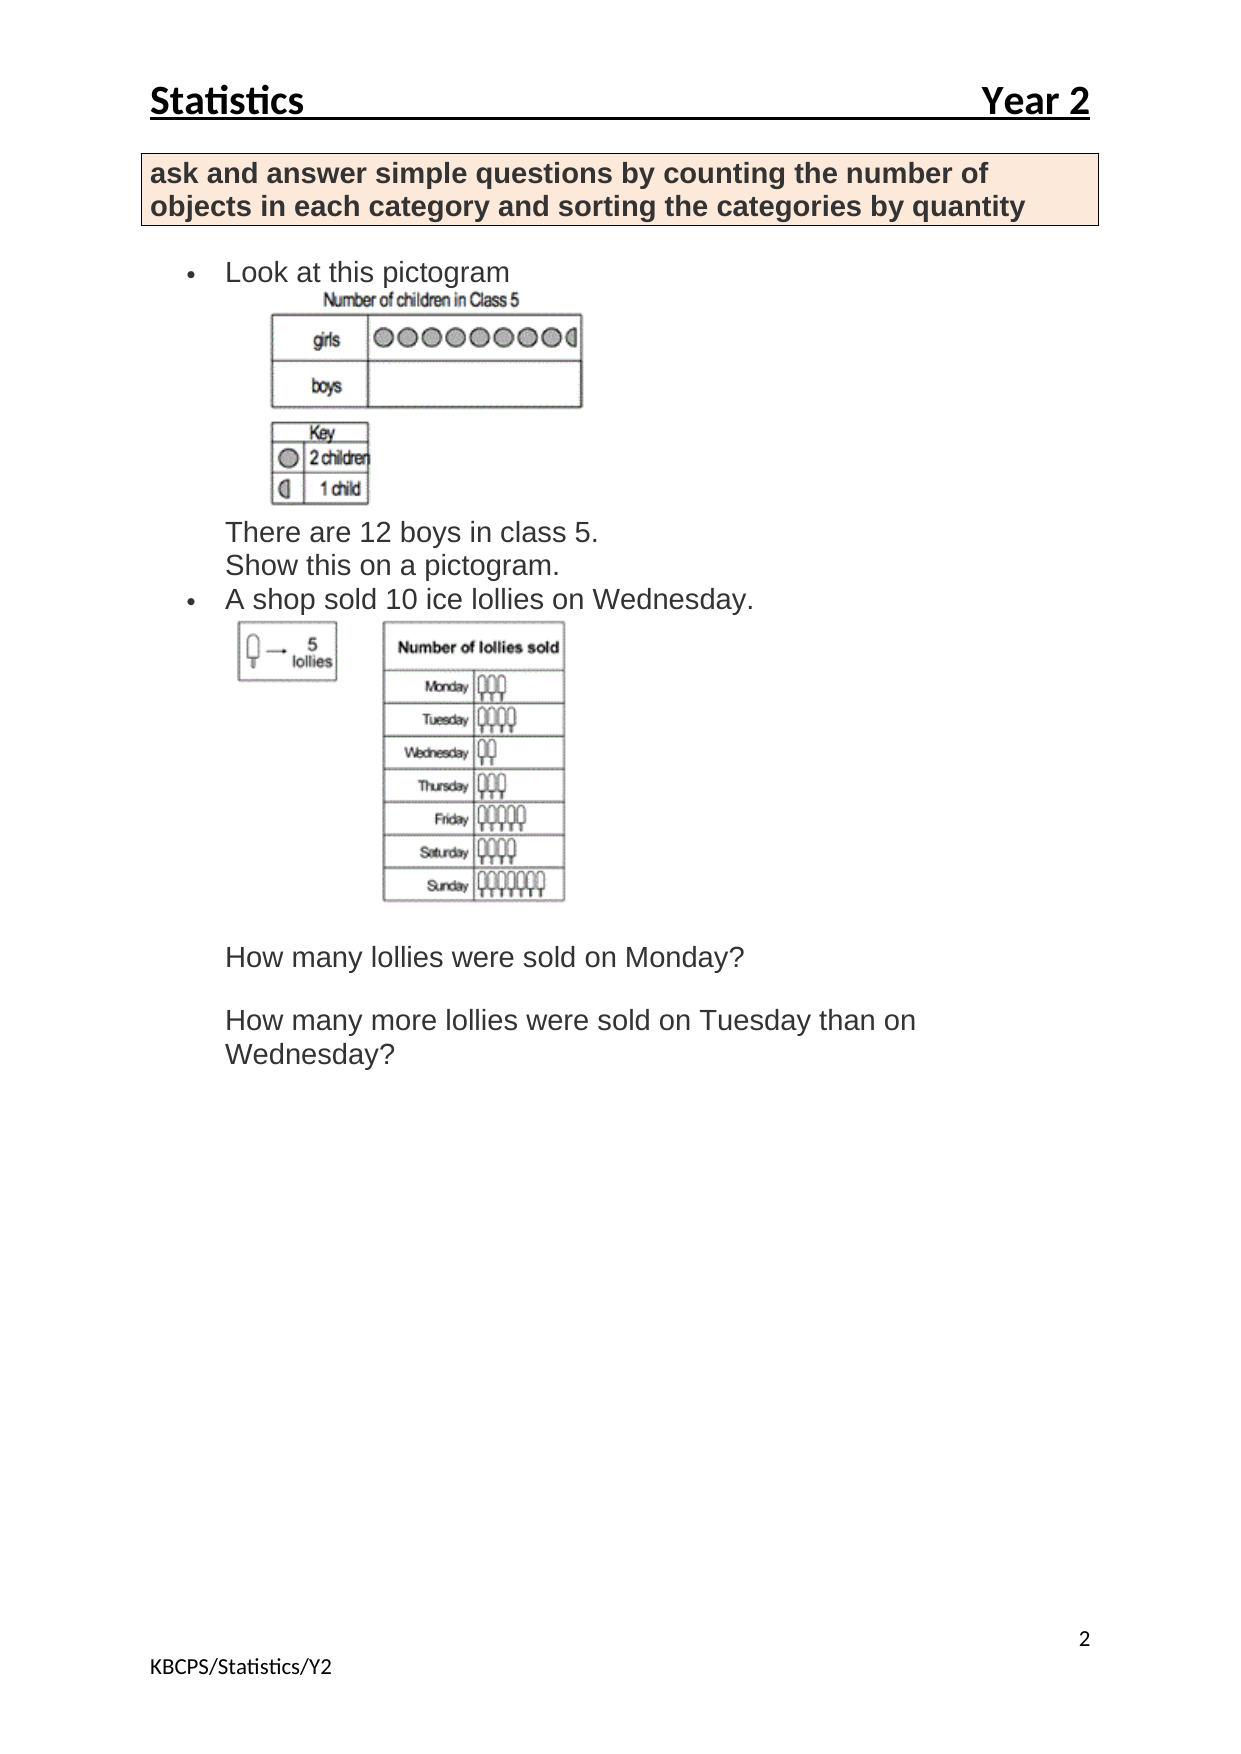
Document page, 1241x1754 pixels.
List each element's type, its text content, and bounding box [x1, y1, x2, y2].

text How many more lollies were sold on Tuesday than on Wednesday? [225, 1003, 1090, 1070]
picture [225, 288, 595, 515]
text How many lollies were sold on Monday? [225, 941, 1090, 974]
text ask and answer simple questions by counting the number of objects in each category and sorting the categories by quantity [142, 154, 1098, 225]
picture [225, 615, 578, 912]
